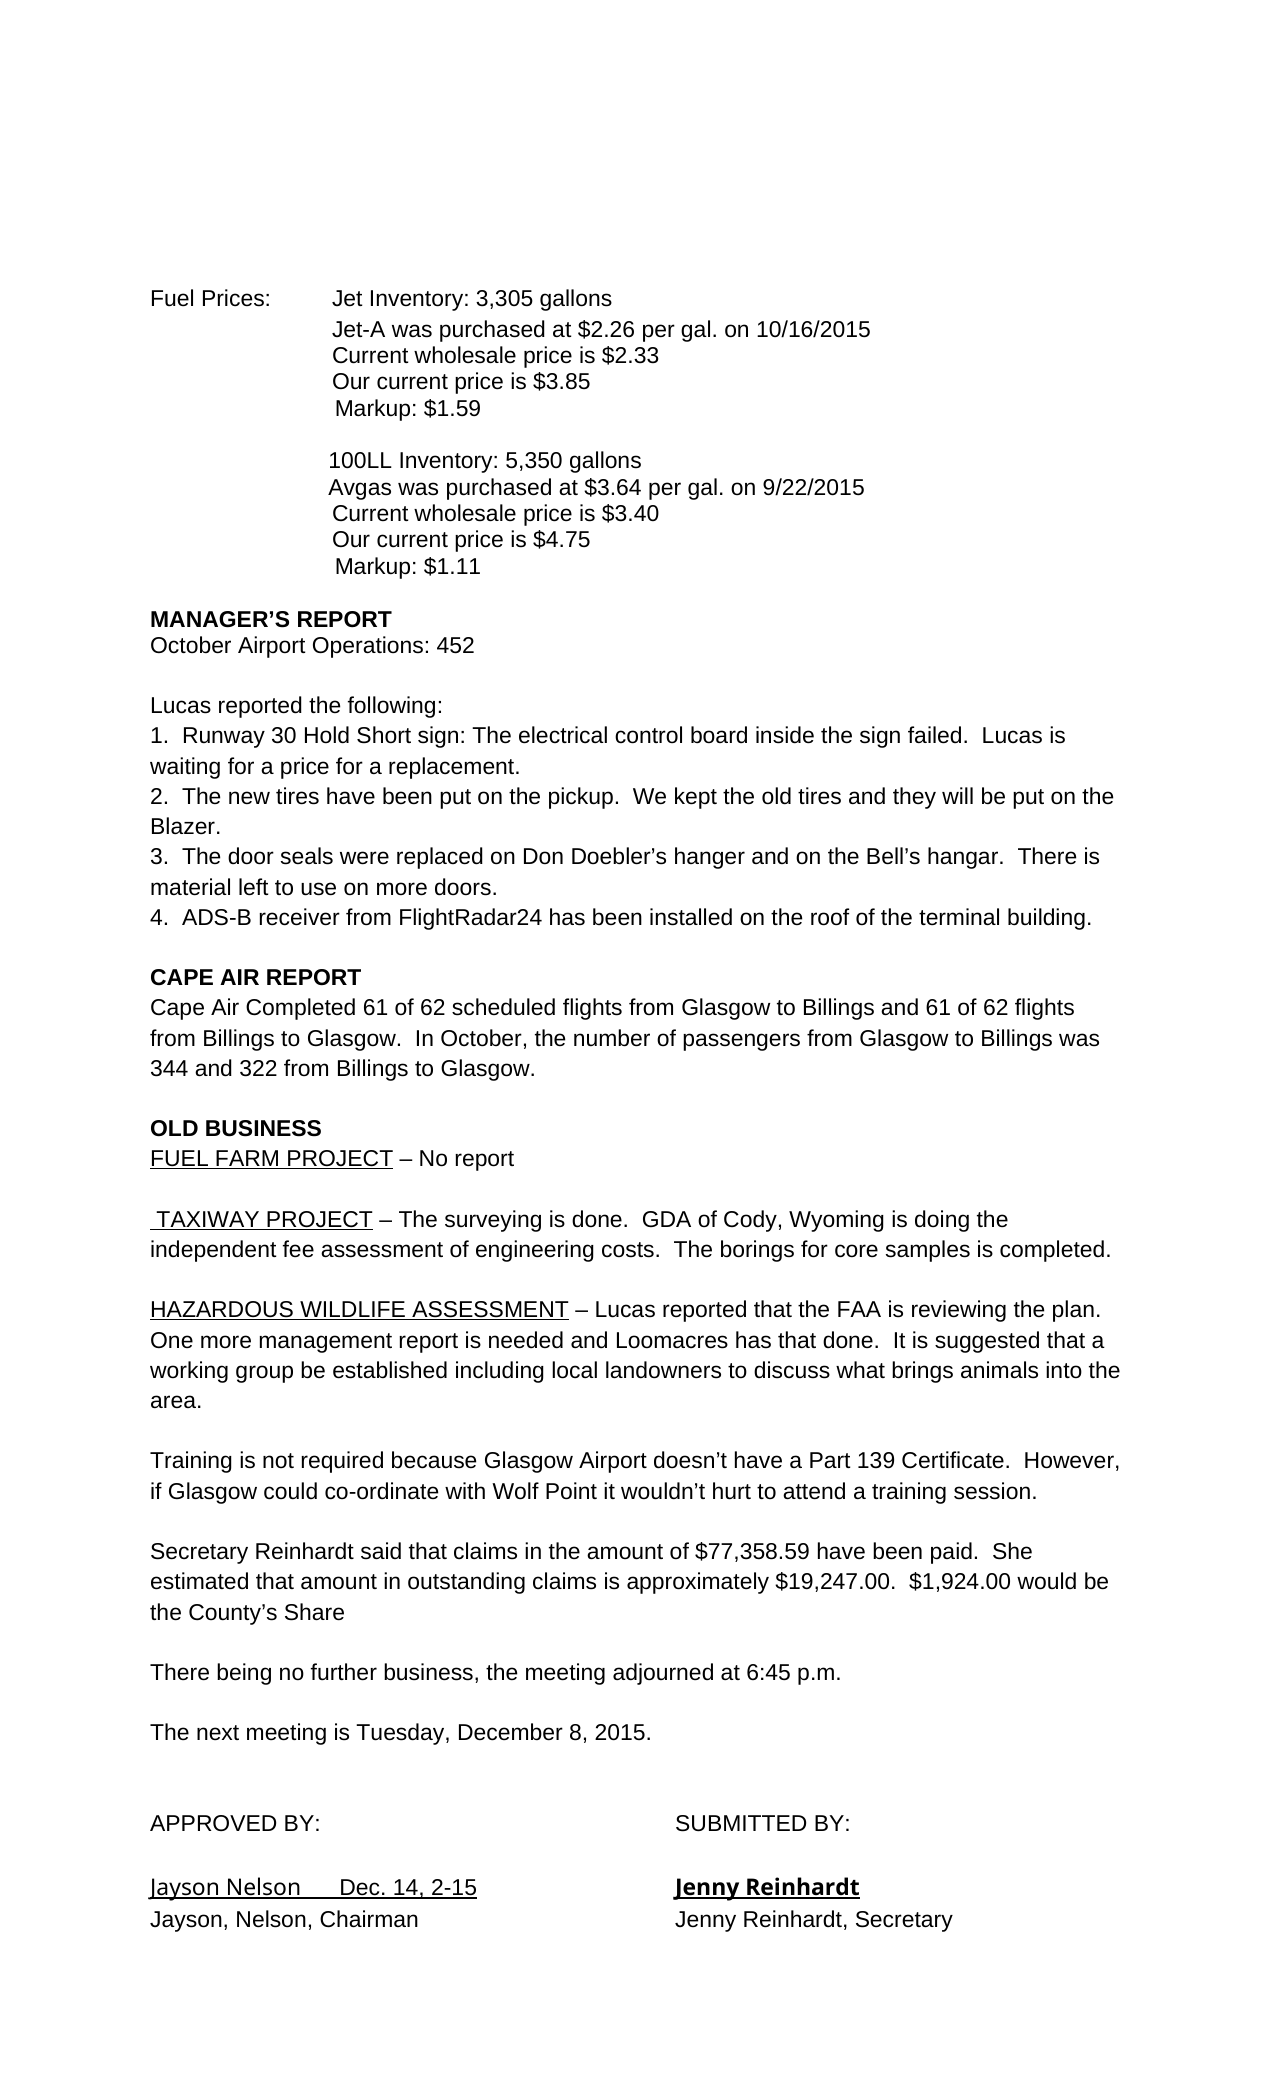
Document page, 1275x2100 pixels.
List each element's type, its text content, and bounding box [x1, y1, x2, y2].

text MANAGER’S REPORT [150, 606, 1125, 632]
text APPROVED BY: SUBMITTED BY: [150, 1810, 1125, 1836]
text CAPE AIR REPORT [150, 964, 1125, 991]
text Our current price is $3.85 [150, 368, 1125, 395]
text Avgas was purchased at $3.64 per gal. on 9/22/2015 [150, 474, 1125, 500]
text 3. The door seals were replaced on Don Doebler’s hanger and on the Bell’s hangar. There is material left to use on more doors. [150, 843, 1125, 900]
text Training is not required because Glasgow Airport doesn’t have a Part 139 Certificate. However, if Glasgow could co-ordinate with Wolf Point it wouldn’t hurt to attend a training session. [150, 1447, 1125, 1504]
text Fuel Prices: Jet Inventory: 3,305 gallons [150, 285, 1125, 312]
text HAZARDOUS WILDLIFE ASSESSMENT – Lucas reported that the FAA is reviewing the plan. One more management report is needed and Loomacres has that done. It is suggested that a working group be established including local landowners to discuss what brings animals into the area. [150, 1296, 1125, 1413]
text Jayson, Nelson, Chairman Jenny Reinhardt, Secretary [150, 1906, 1125, 1933]
text Secretary Reinhardt said that claims in the amount of $77,358.59 have been paid. She estimated that amount in outstanding claims is approximately $19,247.00. $1,924.00 would be the County’s Share [150, 1538, 1125, 1625]
text TAXIWAY PROJECT – The surveying is done. GDA of Cody, Wyoming is doing the independent fee assessment of engineering costs. The borings for core samples is completed. [150, 1206, 1125, 1262]
text FUEL FARM PROJECT – No report [150, 1145, 1125, 1172]
text 4. ADS-B receiver from FlightRadar24 has been installed on the roof of the terminal building. [150, 904, 1125, 930]
text October Airport Operations: 452 [150, 632, 1125, 658]
text 1. Runway 30 Hold Short sign: The electrical control board inside the sign failed. Lucas is waiting for a price for a replacement. [150, 722, 1125, 779]
text 100LL Inventory: 5,350 gallons [150, 447, 1125, 474]
text 2. The new tires have been put on the pickup. We kept the old tires and they will be put on the Blazer. [150, 783, 1125, 839]
text Current wholesale price is $2.33 [150, 342, 1125, 368]
text OLD BUSINESS [150, 1115, 1125, 1142]
text Markup: $1.11 [150, 553, 1125, 579]
text Markup: $1.59 [150, 395, 1125, 421]
text There being no further business, the meeting adjourned at 6:45 p.m. [150, 1659, 1125, 1685]
text Lucas reported the following: [150, 692, 1125, 719]
text Jayson Nelson Dec. 14, 2-15 Jenny Reinhardt [150, 1870, 1125, 1902]
text The next meeting is Tuesday, December 8, 2015. [150, 1719, 1125, 1746]
text Jet-A was purchased at $2.26 per gal. on 10/16/2015 [150, 316, 1125, 342]
text Cape Air Completed 61 of 62 scheduled flights from Glasgow to Billings and 61 of 62 flights from Billings to Glasgow. In October, the number of passengers from Glasgow to Billings was 344 and 322 from Billings to Glasgow. [150, 994, 1125, 1081]
text Our current price is $4.75 [150, 526, 1125, 553]
text Current wholesale price is $3.40 [150, 500, 1125, 526]
